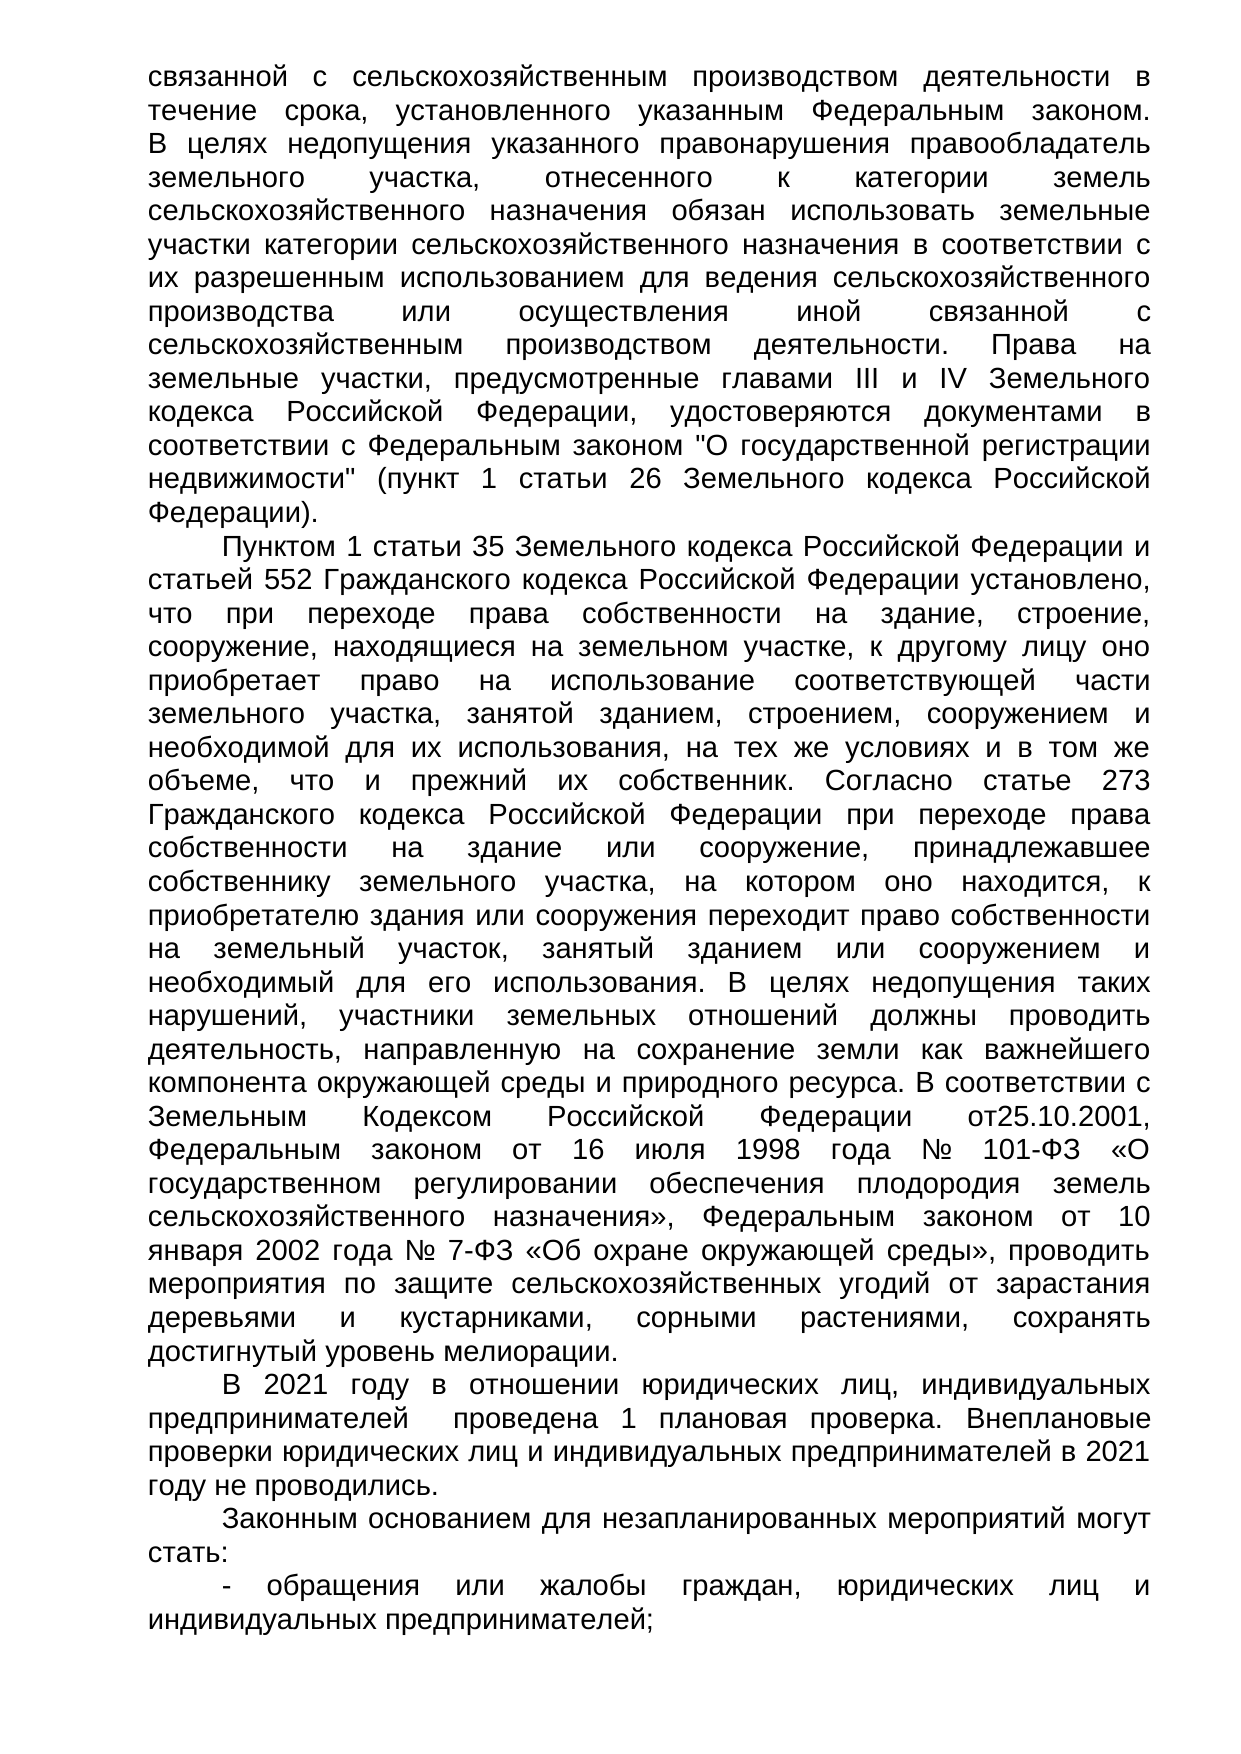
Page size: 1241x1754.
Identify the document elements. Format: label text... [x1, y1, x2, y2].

text - обращения или жалобы граждан, юридических лиц и индивидуальных предпринимателей; [148, 1568, 1152, 1636]
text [148, 59, 1152, 529]
text Законным основанием для незапланированных мероприятий могут стать: [148, 1501, 1152, 1568]
text Пунктом 1 статьи 35 Земельного кодекса Российской Федерации и статьей 552 Гражданского кодекса Российской Федерации установлено, что при переходе права собственности на здание, строение, сооружение, находящиеся на земельном участке, к другому лицу оно приобретает право на использование соответствующей части земельного участка, занятой зданием, строением, сооружением и необходимой для их использования, на тех же условиях и в том же объеме, что и прежний их собственник. Согласно статье 273 Гражданского кодекса Российской Федерации при переходе права собственности на здание или сооружение, принадлежавшее собственнику земельного участка, на котором оно находится, к приобретателю здания или сооружения переходит право собственности на земельный участок, занятый зданием или сооружением и необходимый для его использования. В целях недопущения таких нарушений, участники земельных отношений должны проводить деятельность, направленную на сохранение земли как важнейшего компонента окружающей среды и природного ресурса. В соответствии с Земельным Кодексом Российской Федерации от25.10.2001, Федеральным законом от 16 июля 1998 года № 101-ФЗ «О государственном регулировании обеспечения плодородия земель сельскохозяйственного назначения», Федеральным законом от 10 января 2002 года № 7-ФЗ «Об охране окружающей среды», проводить мероприятия по защите сельскохозяйственных угодий от зарастания деревьями и кустарниками, сорными растениями, сохранять достигнутый уровень мелиорации. [148, 529, 1152, 1367]
text В 2021 году в отношении юридических лиц, индивидуальных предпринимателей проведена 1 плановая проверка. Внеплановые проверки юридических лиц и индивидуальных предпринимателей в 2021 году не проводились. [148, 1367, 1152, 1501]
